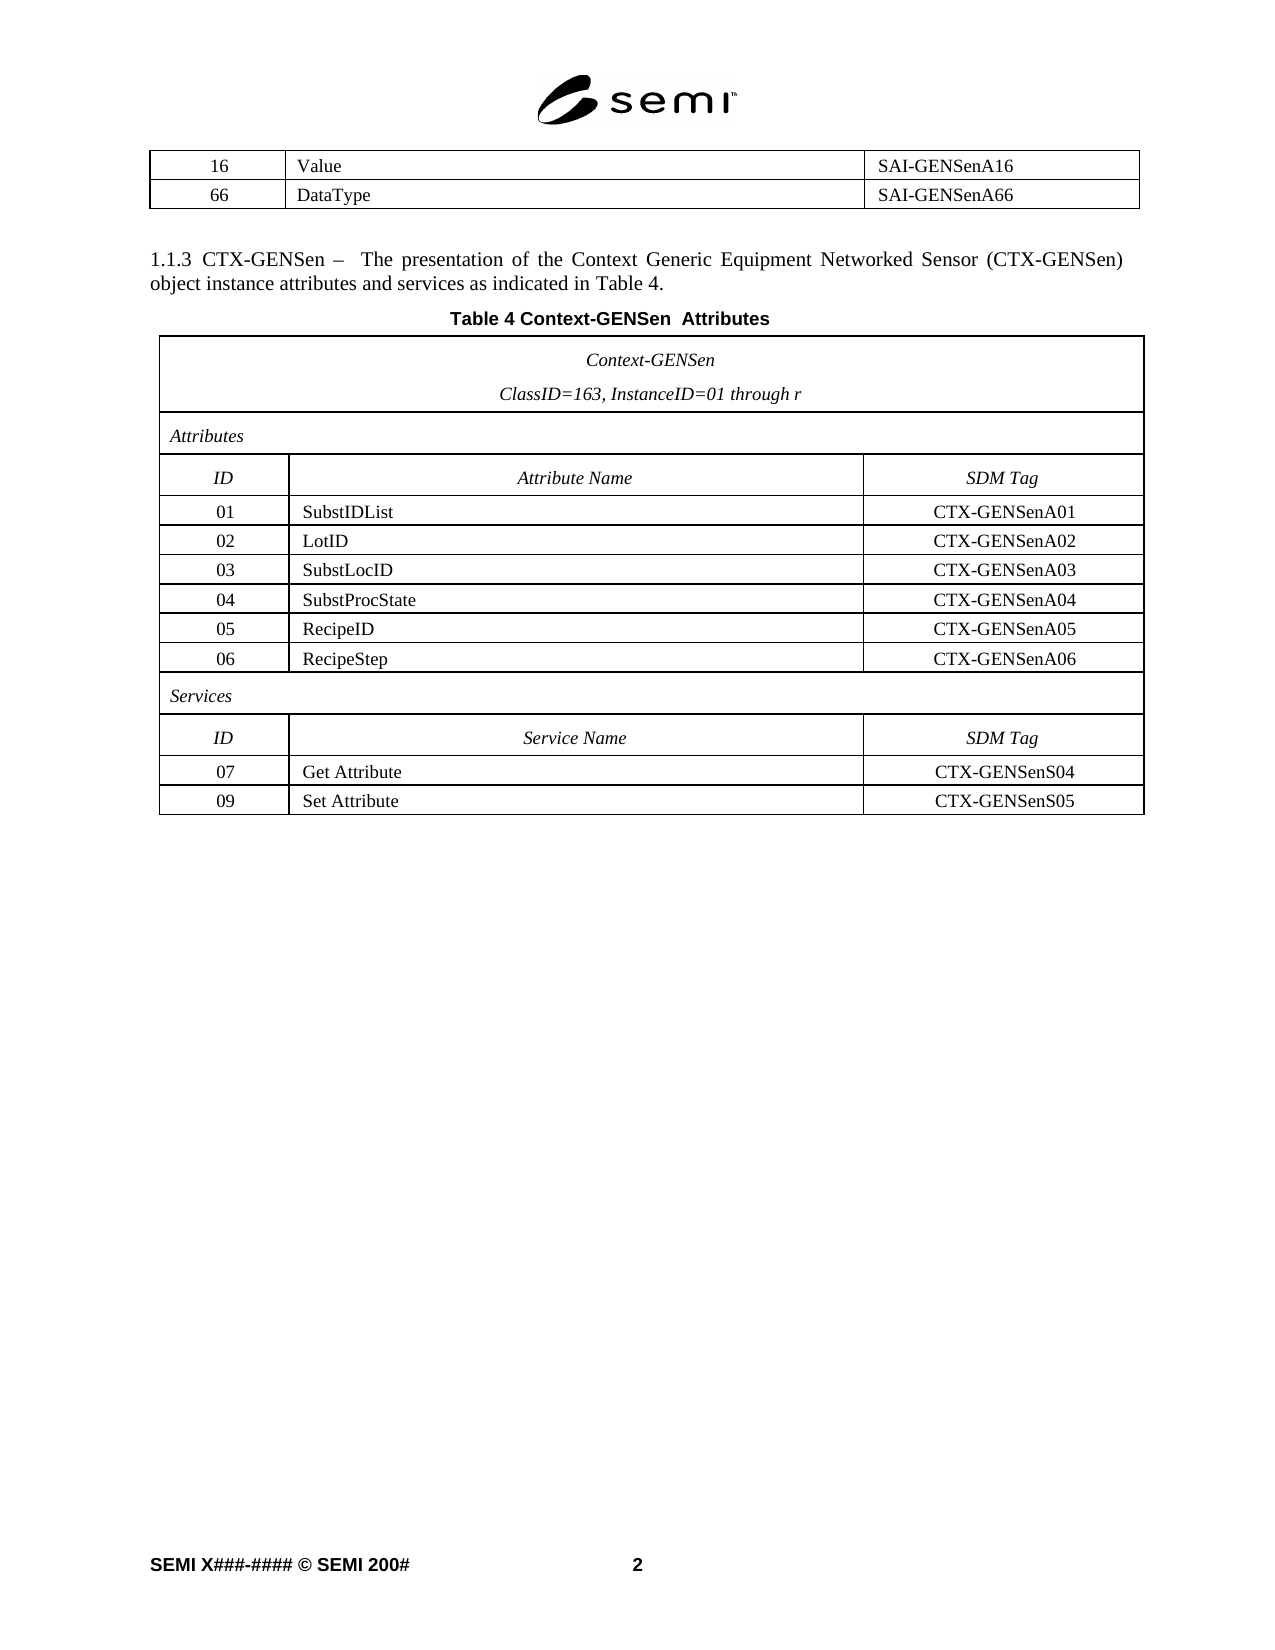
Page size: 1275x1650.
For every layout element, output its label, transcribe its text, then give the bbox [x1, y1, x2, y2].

table_cell LotID [290, 526, 863, 553]
table_cell 04 [160, 585, 288, 612]
table_cell SAI-GENSenA16 [865, 151, 1139, 179]
table_cell ID [160, 455, 288, 495]
table_cell 01 [160, 496, 288, 524]
table_cell SubstIDList [290, 496, 863, 524]
table_cell RecipeID [290, 614, 863, 642]
table_cell 03 [160, 555, 288, 583]
table_cell SDM Tag [864, 455, 1143, 495]
table_cell SubstLocID [290, 555, 863, 583]
table_cell 16 [151, 151, 285, 179]
table_cell 66 [151, 180, 285, 208]
table_cell Set Attribute [290, 786, 863, 813]
table_cell SAI-GENSenA66 [865, 180, 1139, 208]
table_cell Services [160, 673, 1143, 713]
table_cell CTX-GENSenA01 [864, 496, 1143, 524]
table_cell RecipeStep [290, 643, 863, 671]
table_cell Attribute Name [290, 455, 863, 495]
table_cell DataType [286, 180, 864, 208]
table_cell CTX-GENSenA03 [864, 555, 1143, 583]
table_cell 06 [160, 643, 288, 671]
title Context-GENSen Attributes [450, 307, 1125, 329]
table_cell Get Attribute [290, 756, 863, 784]
table_cell 05 [160, 614, 288, 642]
table_cell CTX-GENSenS05 [864, 786, 1143, 813]
table_cell Value [286, 151, 864, 179]
table_header Context-GENSen ClassID=163, InstanceID=01 through r [160, 337, 1143, 411]
table_cell CTX-GENSenA06 [864, 643, 1143, 671]
picture [537, 75, 738, 125]
table_cell CTX-GENSenA02 [864, 526, 1143, 553]
table_cell 02 [160, 526, 288, 553]
table_cell 07 [160, 756, 288, 784]
table_cell SubstProcState [290, 585, 863, 612]
table_cell CTX-GENSenA05 [864, 614, 1143, 642]
table_cell CTX-GENSenS04 [864, 756, 1143, 784]
table_cell SDM Tag [864, 715, 1143, 755]
table_cell Service Name [290, 715, 863, 755]
table_cell CTX-GENSenA04 [864, 585, 1143, 612]
list CTX-GENSen – The presentation of the Context Generic Equipment Networked Sensor (CTX-GENSen) object instance attributes and services as indicated in Table 4. [150, 247, 1125, 295]
table_cell 09 [160, 786, 288, 813]
table_cell Attributes [160, 413, 1143, 453]
table_cell ID [160, 715, 288, 755]
